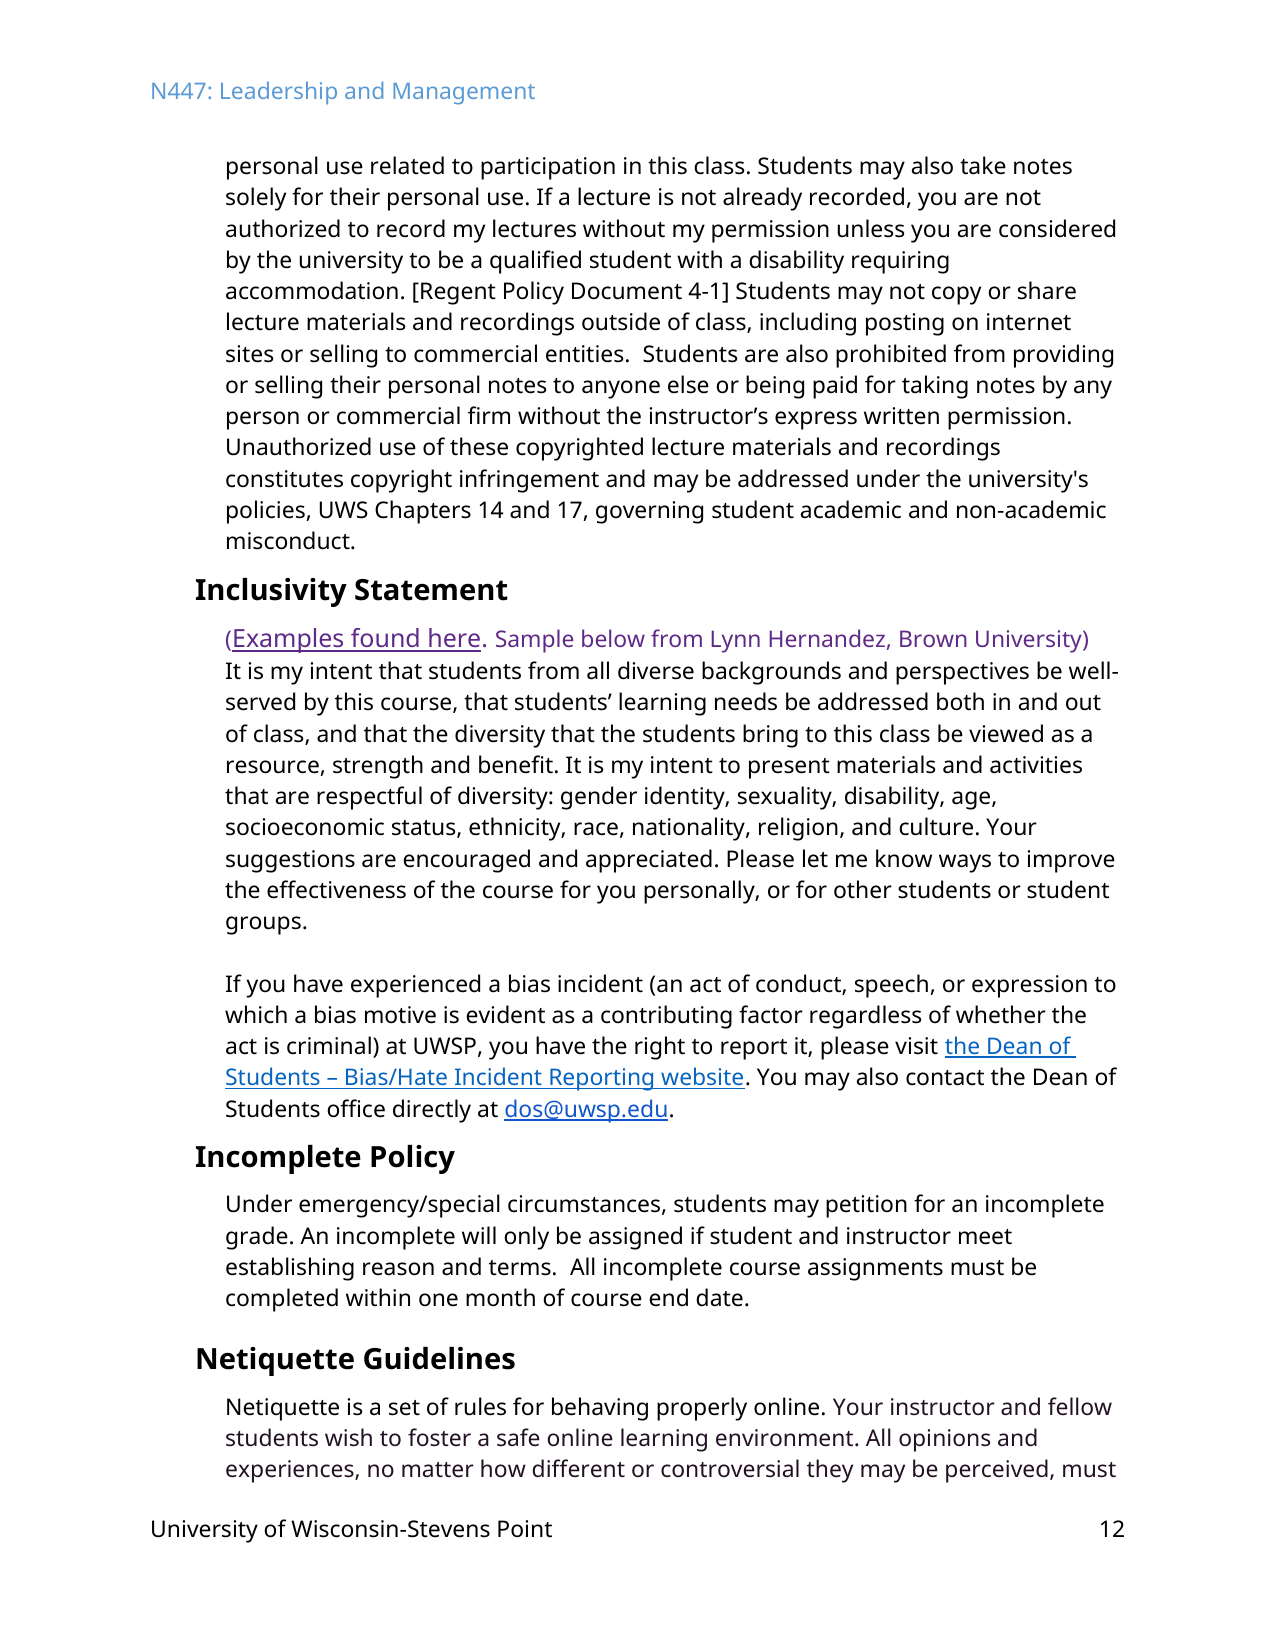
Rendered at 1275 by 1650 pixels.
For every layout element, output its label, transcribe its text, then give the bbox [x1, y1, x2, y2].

subtitle Inclusivity Statement [195, 569, 1125, 608]
text It is my intent that students from all diverse backgrounds and perspectives be well-served by this course, that students’ learning needs be addressed both in and out of class, and that the diversity that the students bring to this class be viewed as a resource, strength and benefit. It is my intent to present materials and activities that are respectful of diversity: gender identity, sexuality, disability, age, socioeconomic status, ethnicity, race, nationality, religion, and culture. Your suggestions are encouraged and appreciated. Please let me know ways to improve the effectiveness of the course for you personally, or for other students or student groups. [225, 655, 1125, 936]
subtitle Incomplete Policy [195, 1136, 1125, 1176]
text Under emergency/special circumstances, students may petition for an incomplete grade. An incomplete will only be assigned if student and instructor meet establishing reason and terms. All incomplete course assignments must be completed within one month of course end date. [225, 1188, 1125, 1313]
subtitle Netiquette Guidelines [195, 1338, 1125, 1378]
text If you have experienced a bias incident (an act of conduct, speech, or expression to which a bias motive is evident as a contributing factor regardless of whether the act is criminal) at UWSP, you have the right to report it, please visit the Dean of Students – Bias/Hate Incident Reporting website. You may also contact the Dean of Students office directly at dos@uwsp.edu. [225, 967, 1125, 1124]
text (Examples found here. Sample below from Lynn Hernandez, Brown University) [225, 621, 1125, 655]
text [225, 150, 1125, 556]
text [225, 1391, 1125, 1484]
